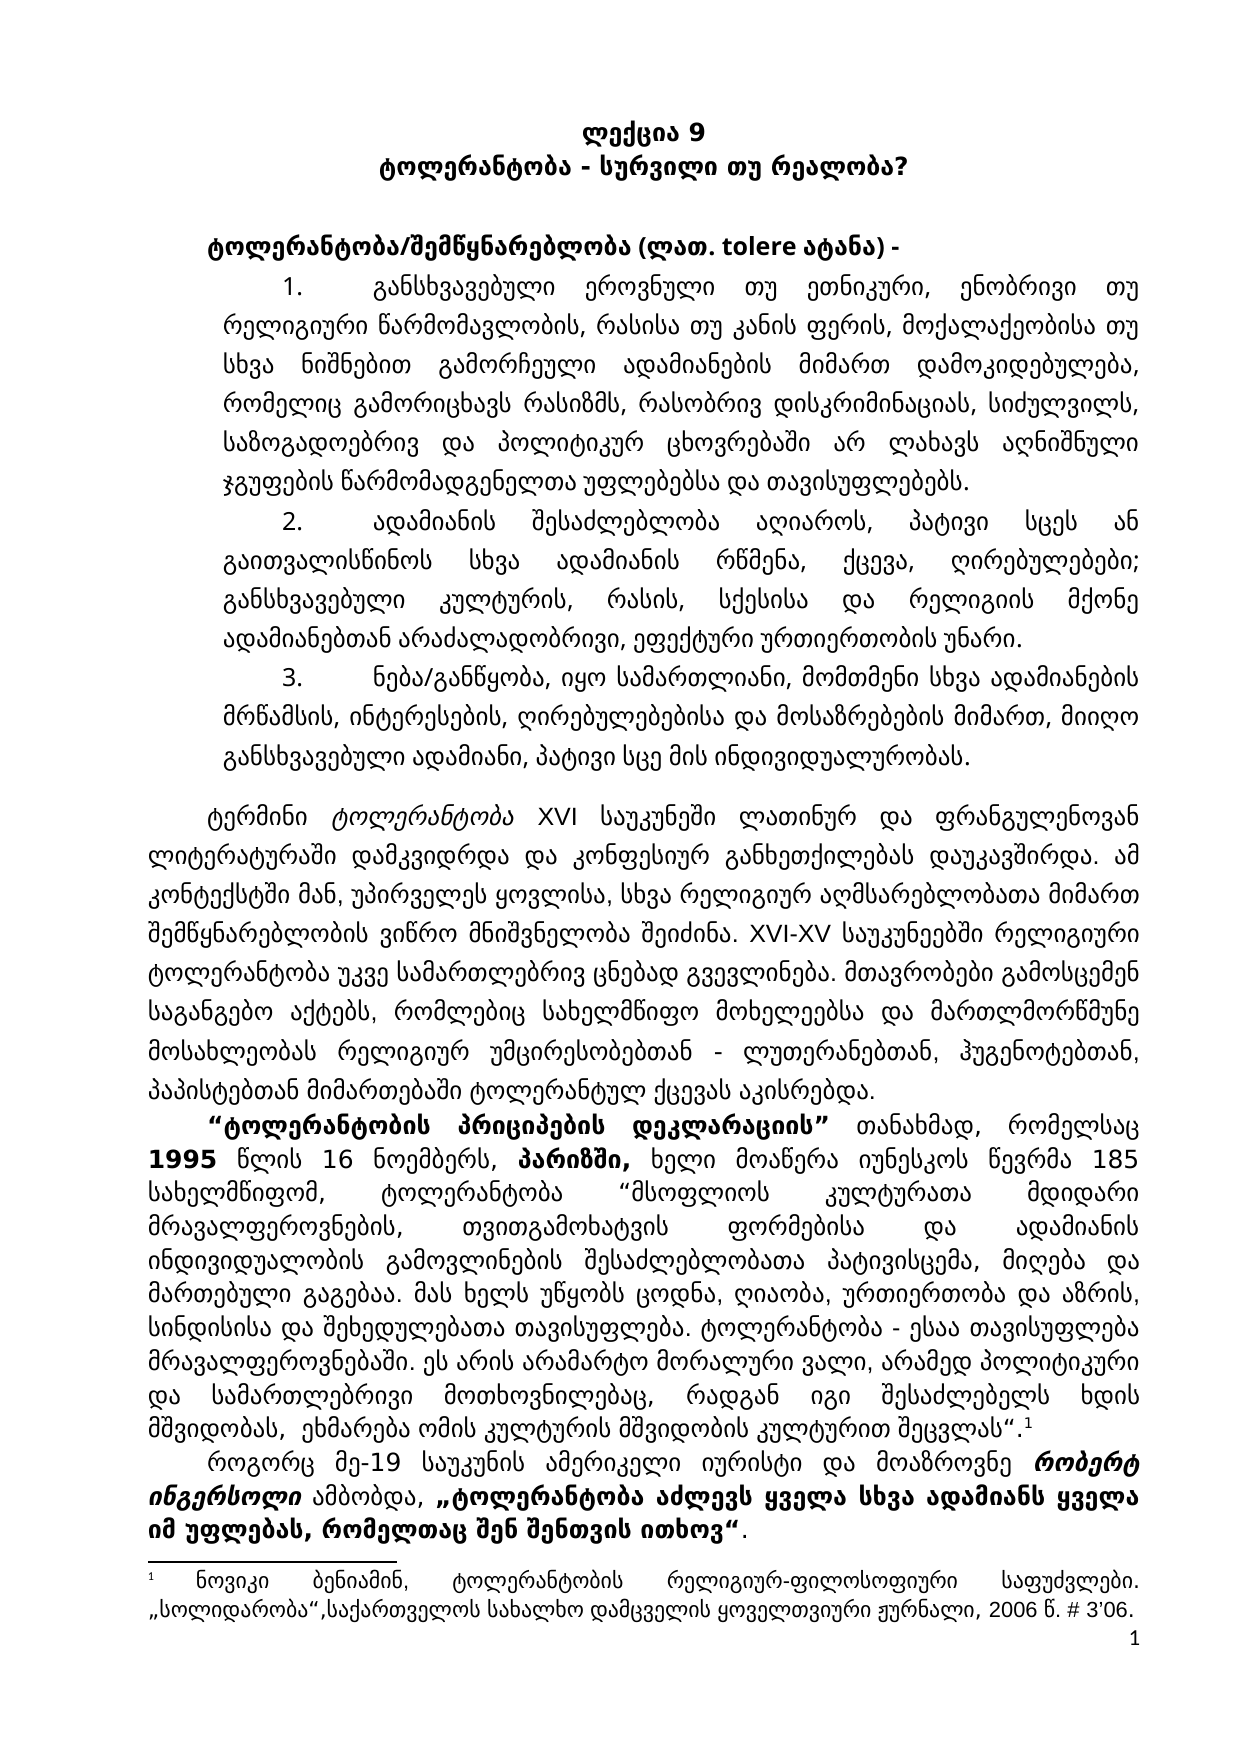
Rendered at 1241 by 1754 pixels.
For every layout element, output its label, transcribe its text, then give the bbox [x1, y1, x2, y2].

list ნება/განწყობა, იყო სამართლიანი, მომთმენი სხვა ადამიანების მრწამსის, ინტერესების, ღირებულებებისა და მოსაზრებების მიმართ, მიიღო განსხვავებული ადამიანი, პატივი სცე მის ინდივიდუალურობას. [223, 660, 1140, 772]
text როგორც მე-19 საუკუნის ამერიკელი იურისტი და მოაზროვნე რობერტ ინგერსოლი ამბობდა, „ტოლერანტობა აძლევს ყველა სხვა ადამიანს ყველა იმ უფლებას, რომელთაც შენ შენთვის ითხოვ“. [148, 1448, 1140, 1544]
text ტოლერანტობა - სურვილი თუ რეალობა? [148, 152, 1140, 181]
text ლექცია 9 [148, 118, 1140, 147]
text ტოლერანტობა/შემწყნარებლობა (ლათ. tolere ატანა) - [148, 229, 1140, 263]
text ტერმინი ტოლერანტობა XVI საუკუნეში ლათინურ და ფრანგულენოვან ლიტერატურაში დამკვიდრდა და კონფესიურ განხეთქილებას დაუკავშირდა. ამ კონტექსტში მან, უპირველეს ყოვლისა, სხვა რელიგიურ აღმსარებლობათა მიმართ შემწყნარებლობის ვიწრო მნიშვნელობა შეიძინა. XVI-XV საუკუნეებში რელიგიური ტოლერანტობა უკვე სამართლებრივ ცნებად გვევლინება. მთავრობები გამოსცემენ საგანგებო აქტებს, რომლებიც სახელმწიფო მოხელეებსა და მართლმორწმუნე მოსახლეობას რელიგიურ უმცირესობებთან - ლუთერანებთან, ჰუგენოტებთან, პაპისტებთან მიმართებაში ტოლერანტულ ქცევას აკისრებდა. [148, 798, 1140, 1106]
text “ტოლერანტობის პრიციპების დეკლარაციის” თანახმად, რომელსაც 1995 წლის 16 ნოემბერს, პარიზში, ხელი მოაწერა იუნესკოს წევრმა 185 სახელმწიფომ, ტოლერანტობა “მსოფლიოს კულტურათა მდიდარი მრავალფეროვნების, თვითგამოხატვის ფორმებისა და ადამიანის ინდივიდუალობის გამოვლინების შესაძლებლობათა პატივისცემა, მიღება და მართებული გაგებაა. მას ხელს უწყობს ცოდნა, ღიაობა, ურთიერთობა და აზრის, სინდისისა და შეხედულებათა თავისუფლება. ტოლერანტობა - ესაა თავისუფლება მრავალფეროვნებაში. ეს არის არამარტო მორალური ვალი, არამედ პოლიტიკური და სამართლებრივი მოთხოვნილებაც, რადგან იგი შესაძლებელს ხდის მშვიდობას, ეხმარება ომის კულტურის მშვიდობის კულტურით შეცვლას“. [148, 1111, 1140, 1444]
list განსხვავებული ეროვნული თუ ეთნიკური, ენობრივი თუ რელიგიური წარმომავლობის, რასისა თუ კანის ფერის, მოქალაქეობისა თუ სხვა ნიშნებით გამორჩეული ადამიანების მიმართ დამოკიდებულება, რომელიც გამორიცხავს რასიზმს, რასობრივ დისკრიმინაციას, სიძულვილს, საზოგადოებრივ და პოლიტიკურ ცხოვრებაში არ ლახავს აღნიშნული ჯგუფების წარმომადგენელთა უფლებებსა და თავისუფლებებს. [223, 268, 1140, 498]
list ადამიანის შესაძლებლობა აღიაროს, პატივი სცეს ან გაითვალისწინოს სხვა ადამიანის რწმენა, ქცევა, ღირებულებები; განსხვავებული კულტურის, რასის, სქესისა და რელიგიის მქონე ადამიანებთან არაძალადობრივი, ეფექტური ურთიერთობის უნარი. [223, 503, 1140, 655]
